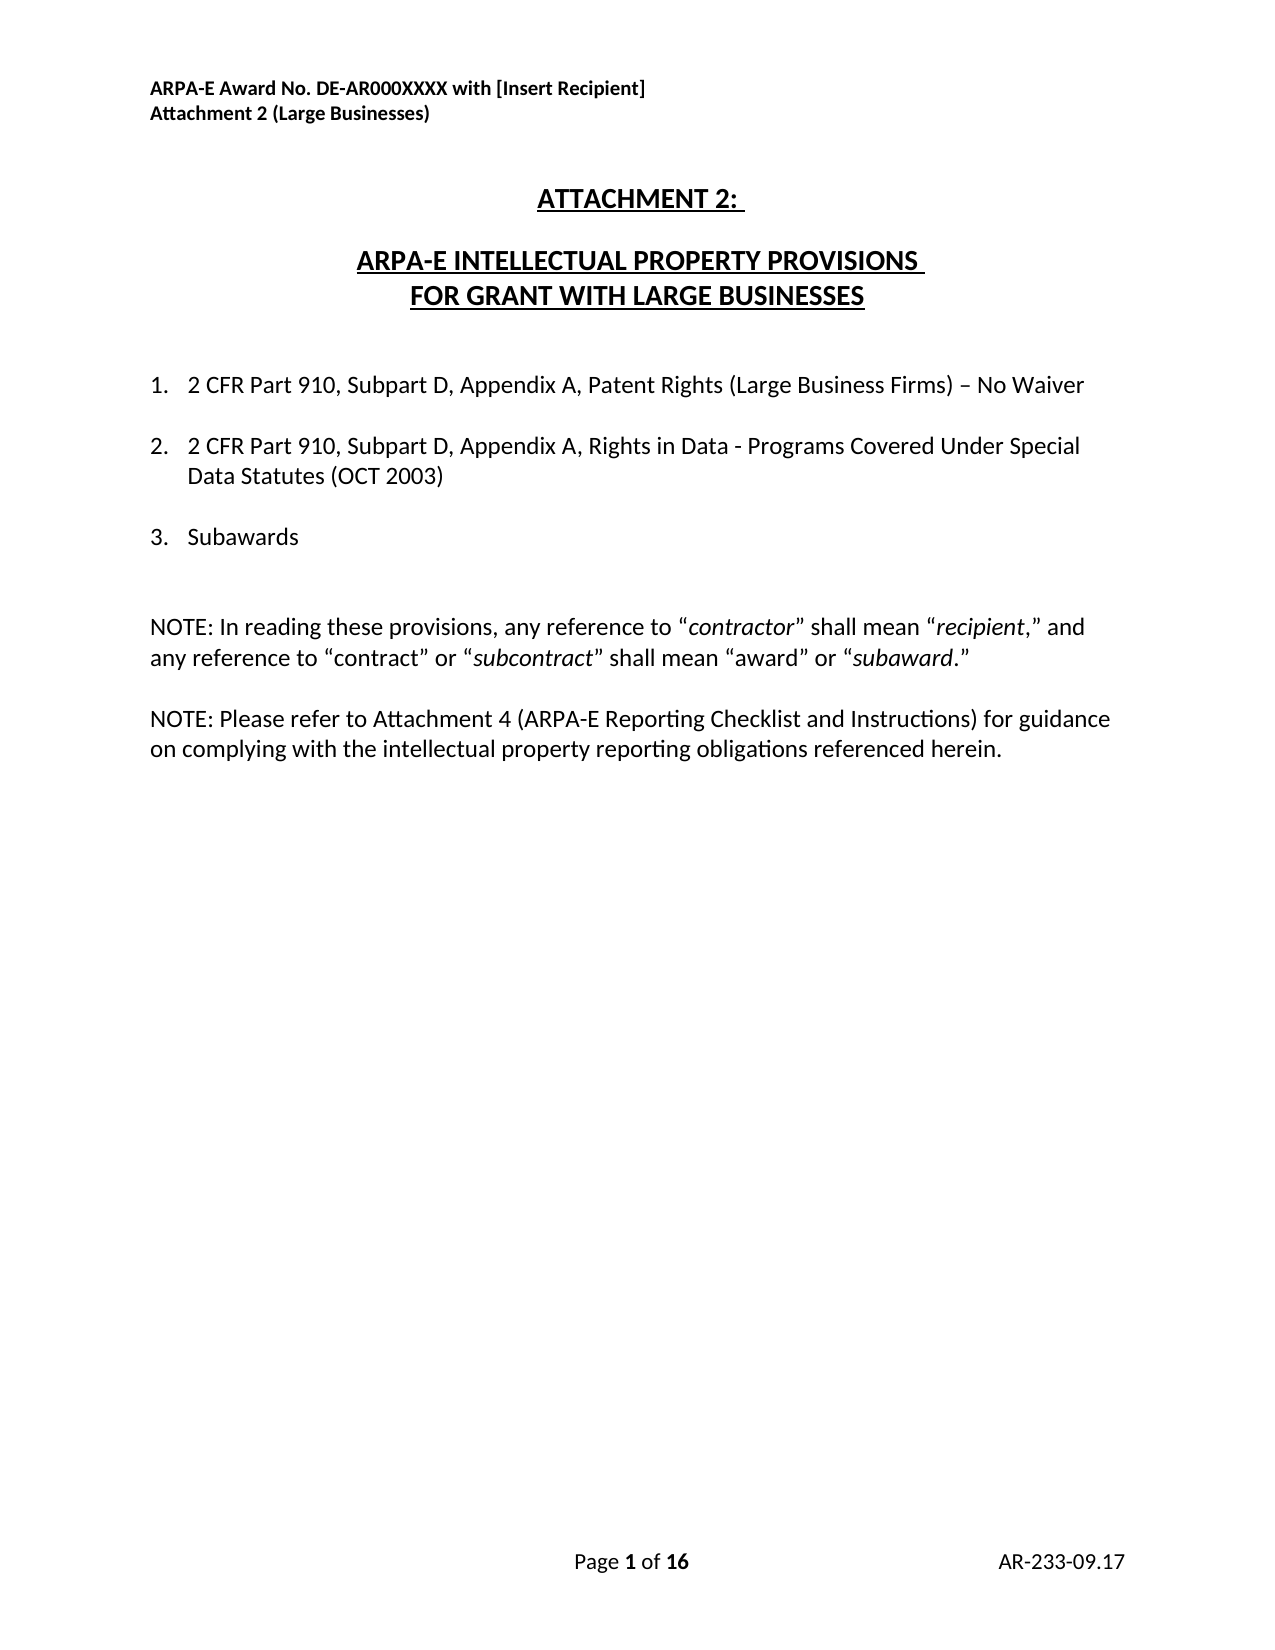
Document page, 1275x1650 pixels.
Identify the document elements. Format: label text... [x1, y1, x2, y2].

list 2 CFR Part 910, Subpart D, Appendix A, Rights in Data - Programs Covered Under Special Data Statutes (OCT 2003) [150, 430, 1125, 491]
text FOR GRANT WITH LARGE BUSINESSES [150, 277, 1125, 313]
text ATTACHMENT 2: [150, 180, 1125, 216]
text NOTE: In reading these provisions, any reference to “contractor” shall mean “recipient,” and any reference to “contract” or “subcontract” shall mean “award” or “subaward.” [150, 611, 1125, 672]
list Subawards [150, 521, 1125, 552]
text NOTE: Please refer to Attachment 4 (ARPA-E Reporting Checklist and Instructions) for guidance on complying with the intellectual property reporting obligations referenced herein. [150, 703, 1125, 764]
list 2 CFR Part 910, Subpart D, Appendix A, Patent Rights (Large Business Firms) – No Waiver [150, 369, 1125, 399]
text ARPA-E INTELLECTUAL PROPERTY PROVISIONS [150, 242, 1125, 277]
